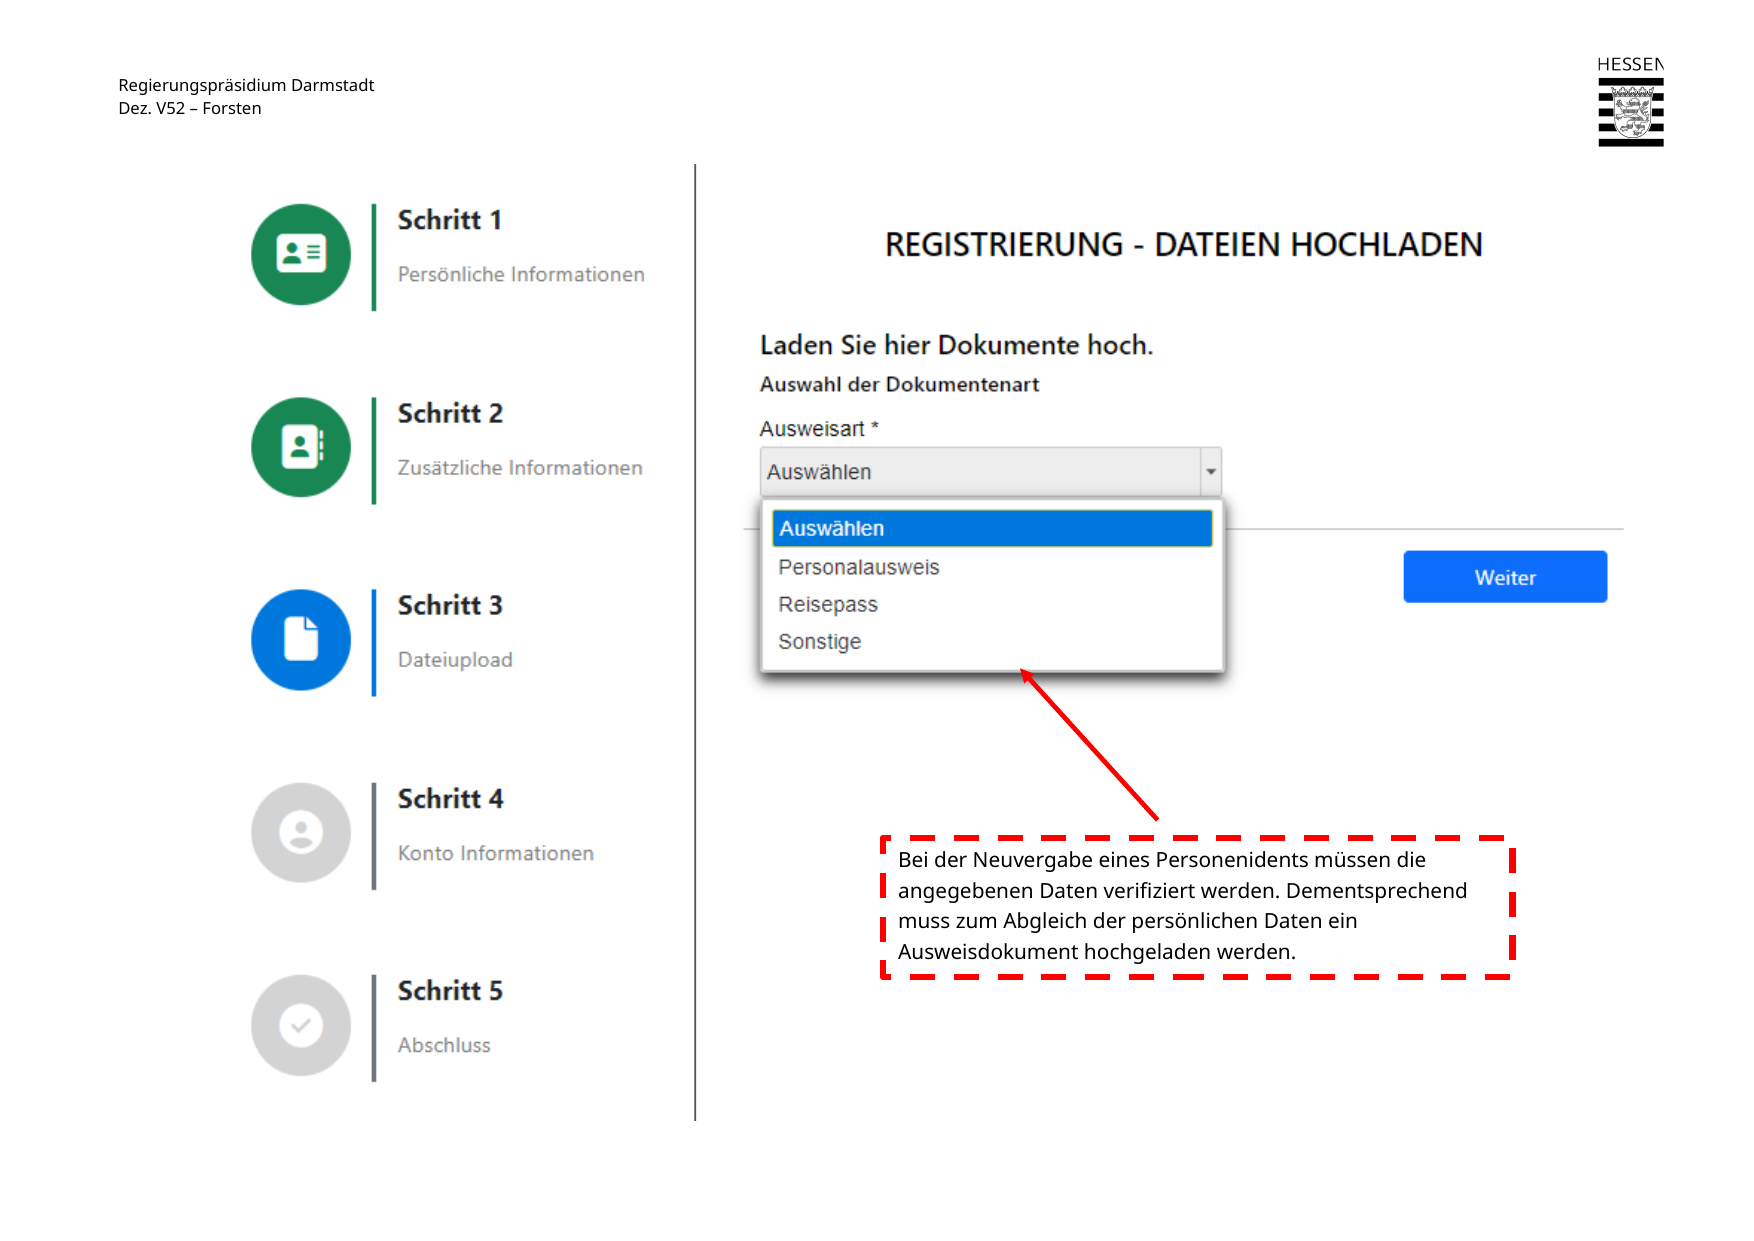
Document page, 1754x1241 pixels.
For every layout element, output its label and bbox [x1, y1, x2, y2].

picture [195, 164, 1636, 1121]
